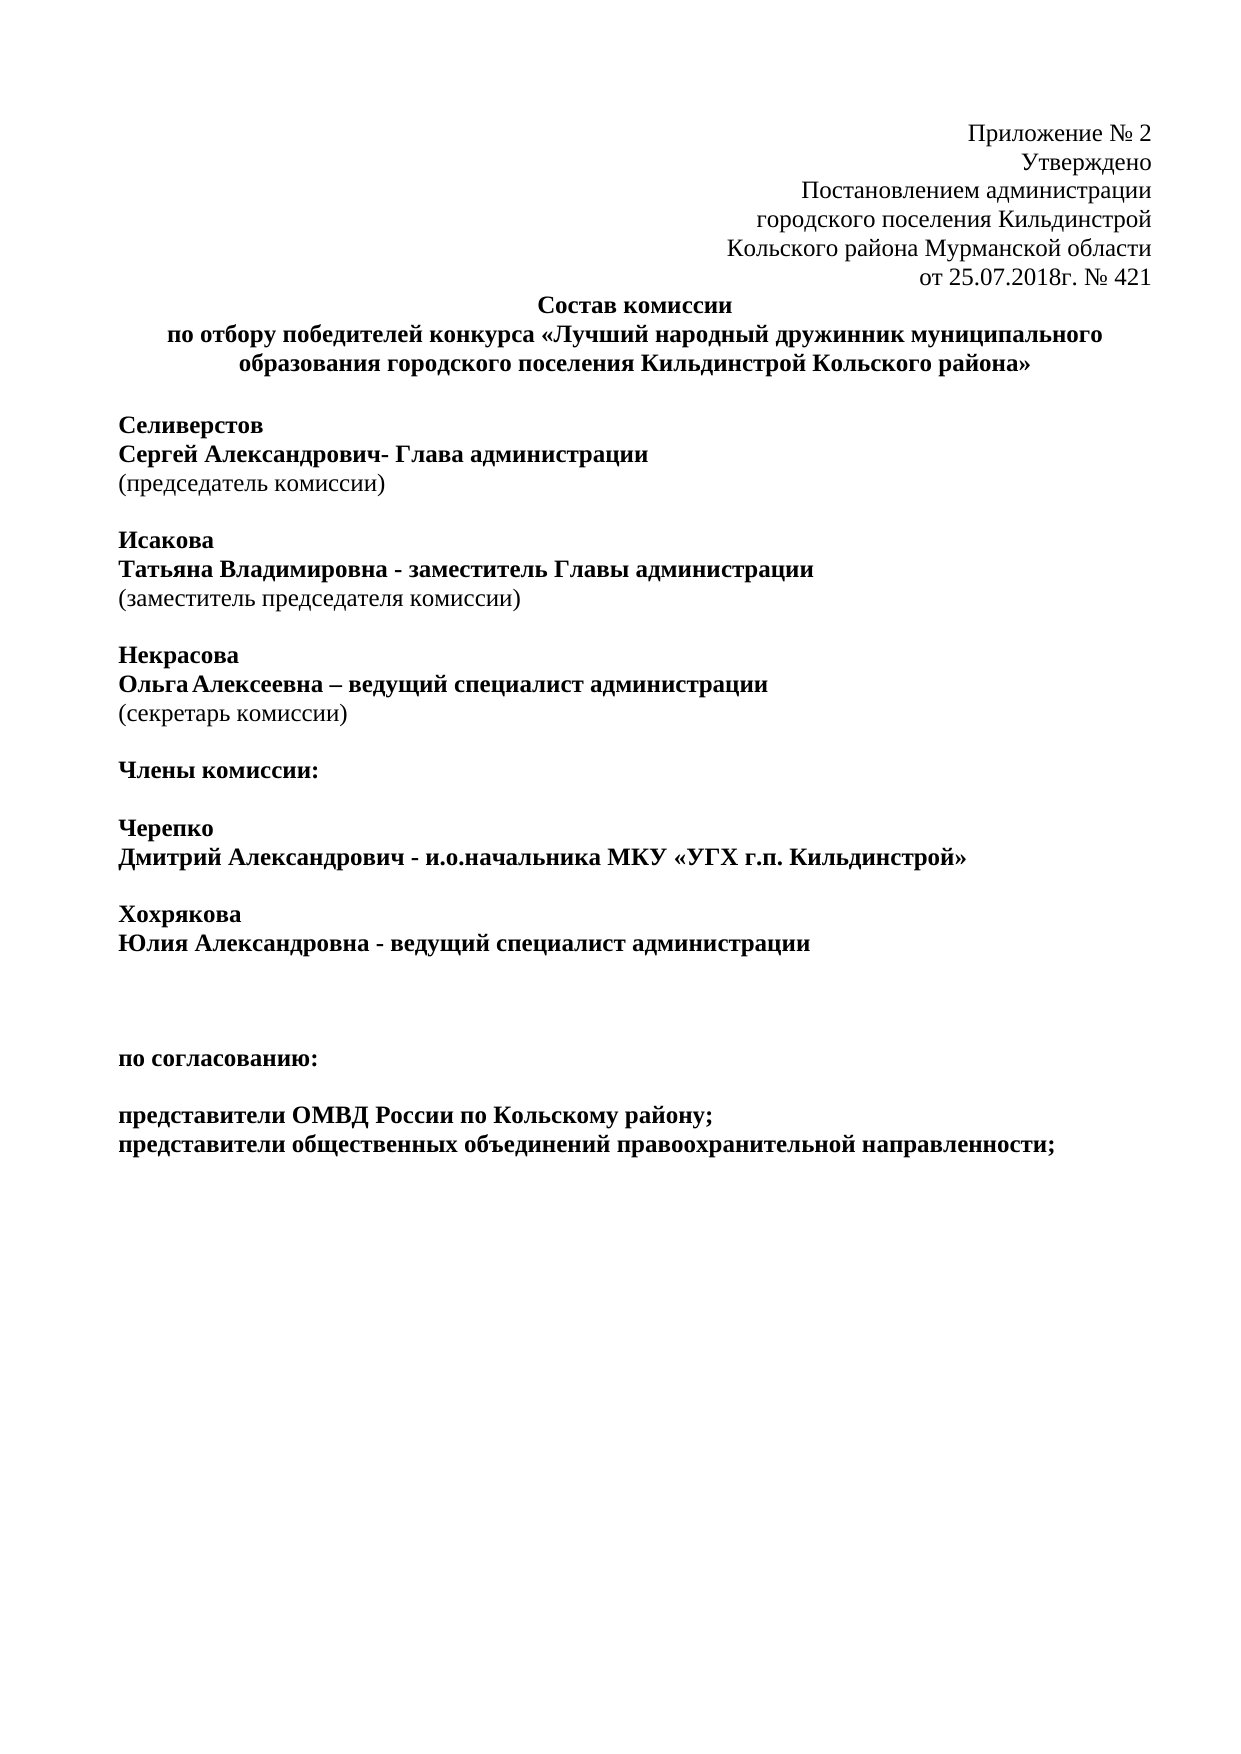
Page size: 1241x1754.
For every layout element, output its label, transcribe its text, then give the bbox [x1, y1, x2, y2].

text по отбору победителей конкурса «Лучший народный дружинник муниципального образования городского поселения Кильдинстрой Кольского района» [118, 319, 1152, 377]
text Постановлением администрации [118, 176, 1152, 204]
text Юлия Александровна - ведущий специалист администрации [118, 928, 1152, 957]
text представители общественных объединений правоохранительной направленности; [118, 1129, 1152, 1158]
text Состав комиссии [118, 291, 1152, 319]
text по согласованию: [118, 1043, 1152, 1072]
text Черепко [118, 813, 1152, 842]
text Исакова [118, 525, 1152, 554]
text Кольского района Мурманской области [118, 233, 1152, 262]
text (председатель комиссии) [118, 468, 1152, 497]
text Члены комиссии: [118, 755, 1152, 784]
text Ольга Алексеевна – ведущий специалист администрации [118, 669, 1152, 698]
text Хохрякова [118, 899, 1152, 928]
text (заместитель председателя комиссии) [118, 583, 1152, 612]
text Татьяна Владимировна - заместитель Главы администрации [118, 554, 1152, 583]
text Приложение № 2 Утверждено [118, 118, 1152, 176]
text представители ОМВД России по Кольскому району; [118, 1100, 1152, 1129]
text Сергей Александрович- Глава администрации [118, 439, 1152, 468]
text городского поселения Кильдинстрой [118, 204, 1152, 233]
text Некрасова [118, 640, 1152, 669]
text Селиверстов [118, 410, 1152, 439]
text (секретарь комиссии) [118, 698, 1152, 727]
text от 25.07.2018г. № 421 [118, 262, 1152, 291]
text Дмитрий Александрович - и.о.начальника МКУ «УГХ г.п. Кильдинстрой» [118, 842, 1152, 870]
